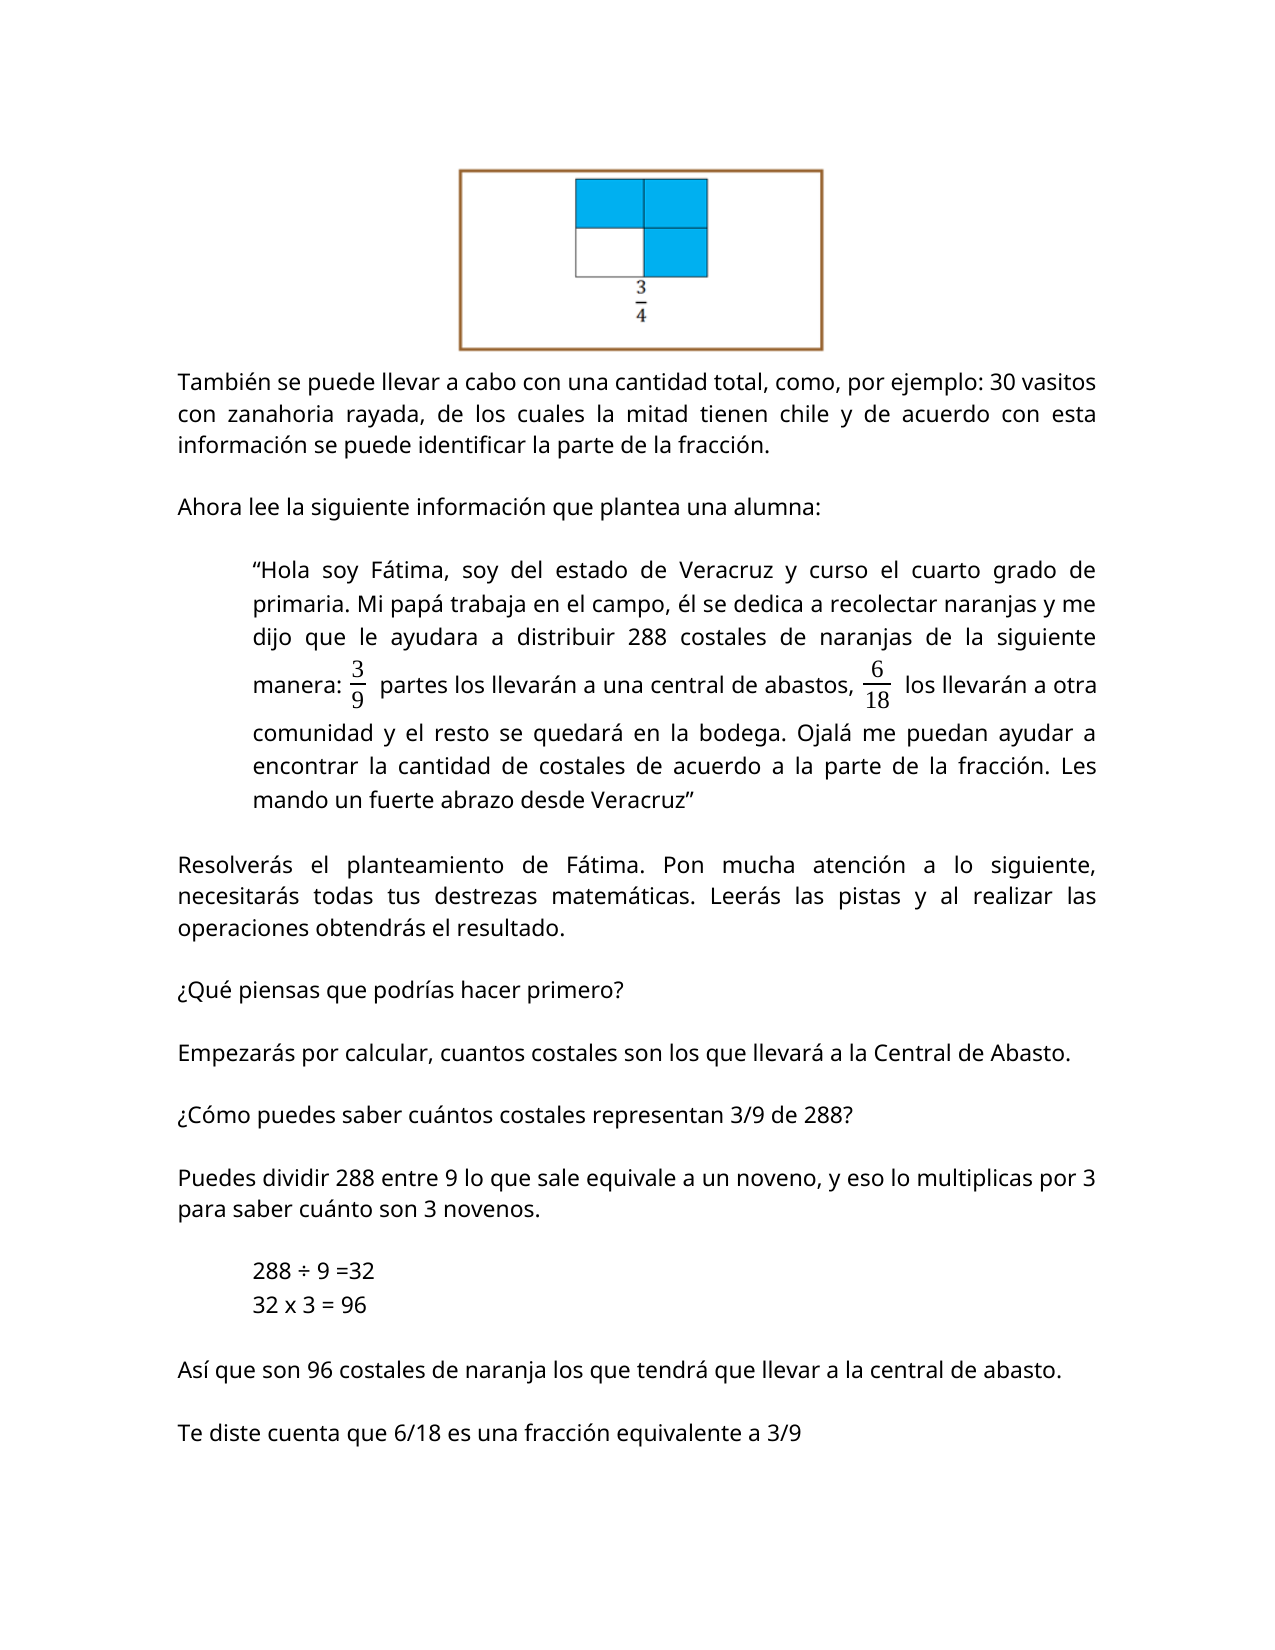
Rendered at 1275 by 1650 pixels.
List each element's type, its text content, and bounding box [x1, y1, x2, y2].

list “Hola soy Fátima, soy del estado de Veracruz y curso el cuarto grado de primaria. Mi papá trabaja en el campo, él se dedica a recolectar naranjas y me dijo que le ayudara a distribuir 288 costales de naranjas de la siguiente manera: partes los llevarán a una central de abastos, los llevarán a otra comunidad y el resto se quedará en la bodega. Ojalá me puedan ayudar a encontrar la cantidad de costales de acuerdo a la parte de la fracción. Les mando un fuerte abrazo desde Veracruz” [252, 554, 1098, 815]
text Puedes dividir 288 entre 9 lo que sale equivale a un noveno, y eso lo multiplicas por 3 para saber cuánto son 3 novenos. [177, 1162, 1098, 1224]
text Empezarás por calcular, cuantos costales son los que llevará a la Central de Abasto. [177, 1037, 1098, 1068]
list 288 ÷ 9 =32 [252, 1255, 1098, 1287]
text También se puede llevar a cabo con una cantidad total, como, por ejemplo: 30 vasitos con zanahoria rayada, de los cuales la mitad tienen chile y de acuerdo con esta información se puede identificar la parte de la fracción. [177, 366, 1098, 460]
text Te diste cuenta que 6/18 es una fracción equivalente a 3/9 [177, 1417, 1098, 1448]
text Ahora lee la siguiente información que plantea una alumna: [177, 491, 1098, 523]
picture [439, 147, 836, 367]
text Así que son 96 costales de naranja los que tendrá que llevar a la central de abasto. [177, 1354, 1098, 1385]
text ¿Qué piensas que podrías hacer primero? [177, 974, 1098, 1005]
list 32 x 3 = 96 [252, 1289, 1098, 1320]
text Resolverás el planteamiento de Fátima. Pon mucha atención a lo siguiente, necesitarás todas tus destrezas matemáticas. Leerás las pistas y al realizar las operaciones obtendrás el resultado. [177, 849, 1098, 943]
text ¿Cómo puedes saber cuántos costales representan 3/9 de 288? [177, 1099, 1098, 1130]
